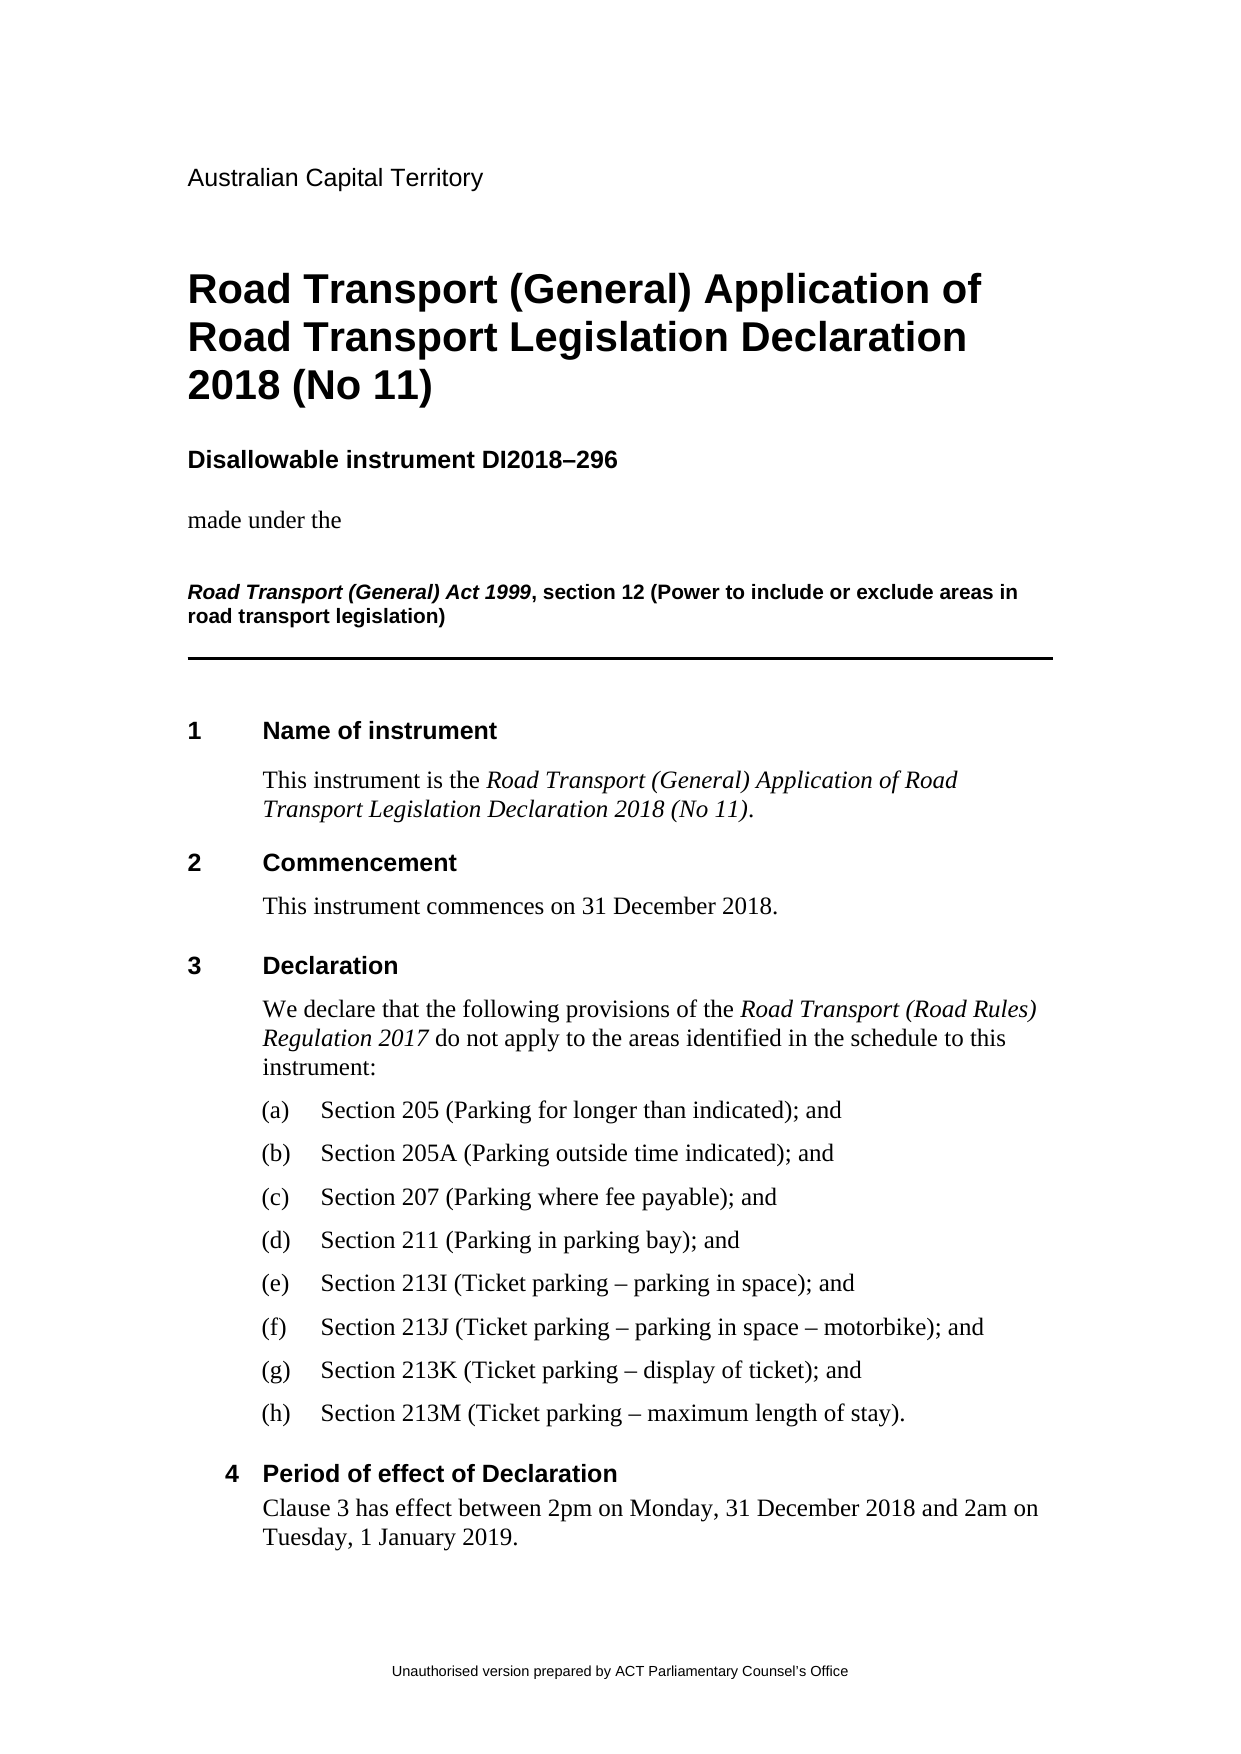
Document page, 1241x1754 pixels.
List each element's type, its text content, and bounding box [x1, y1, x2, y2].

text Australian Capital Territory [187, 162, 1053, 191]
text This instrument commences on 31 December 2018. [262, 891, 1053, 920]
text made under the [187, 505, 1053, 534]
text We declare that the following provisions of the Road Transport (Road Rules) Regulation 2017 do not apply to the areas identified in the schedule to this instrument: [262, 994, 1053, 1081]
subtitle 2 Commencement [187, 848, 1053, 876]
subtitle Disallowable instrument DI2018–296 [187, 445, 1053, 474]
text Road Transport (General) Act 1999, section 12 (Power to include or exclude areas in road transport legislation) [187, 580, 1053, 628]
text This instrument is the Road Transport (General) Application of Road Transport Legislation Declaration 2018 (No 11). [262, 765, 1053, 823]
list Section 213I (Ticket parking – parking in space); and [261, 1268, 1053, 1297]
list Section 205A (Parking outside time indicated); and [261, 1138, 1053, 1167]
list Section 207 (Parking where fee payable); and [261, 1182, 1053, 1211]
list Section 211 (Parking in parking bay); and [261, 1225, 1053, 1254]
subtitle Period of effect of Declaration [225, 1458, 1053, 1487]
list Section 213K (Ticket parking – display of ticket); and [261, 1355, 1053, 1384]
list Section 213J (Ticket parking – parking in space – motorbike); and [261, 1312, 1053, 1341]
subtitle 1 Name of instrument [187, 716, 1053, 744]
subtitle Declaration [187, 951, 1053, 980]
list Section 213M (Ticket parking – maximum length of stay). [261, 1398, 1053, 1427]
subtitle Road Transport (General) Application of Road Transport Legislation Declaration 2018 (No 11) [187, 264, 1053, 408]
list Section 205 (Parking for longer than indicated); and [261, 1095, 1053, 1124]
list Clause 3 has effect between 2pm on Monday, 31 December 2018 and 2am on Tuesday, 1 January 2019. [262, 1493, 1053, 1551]
